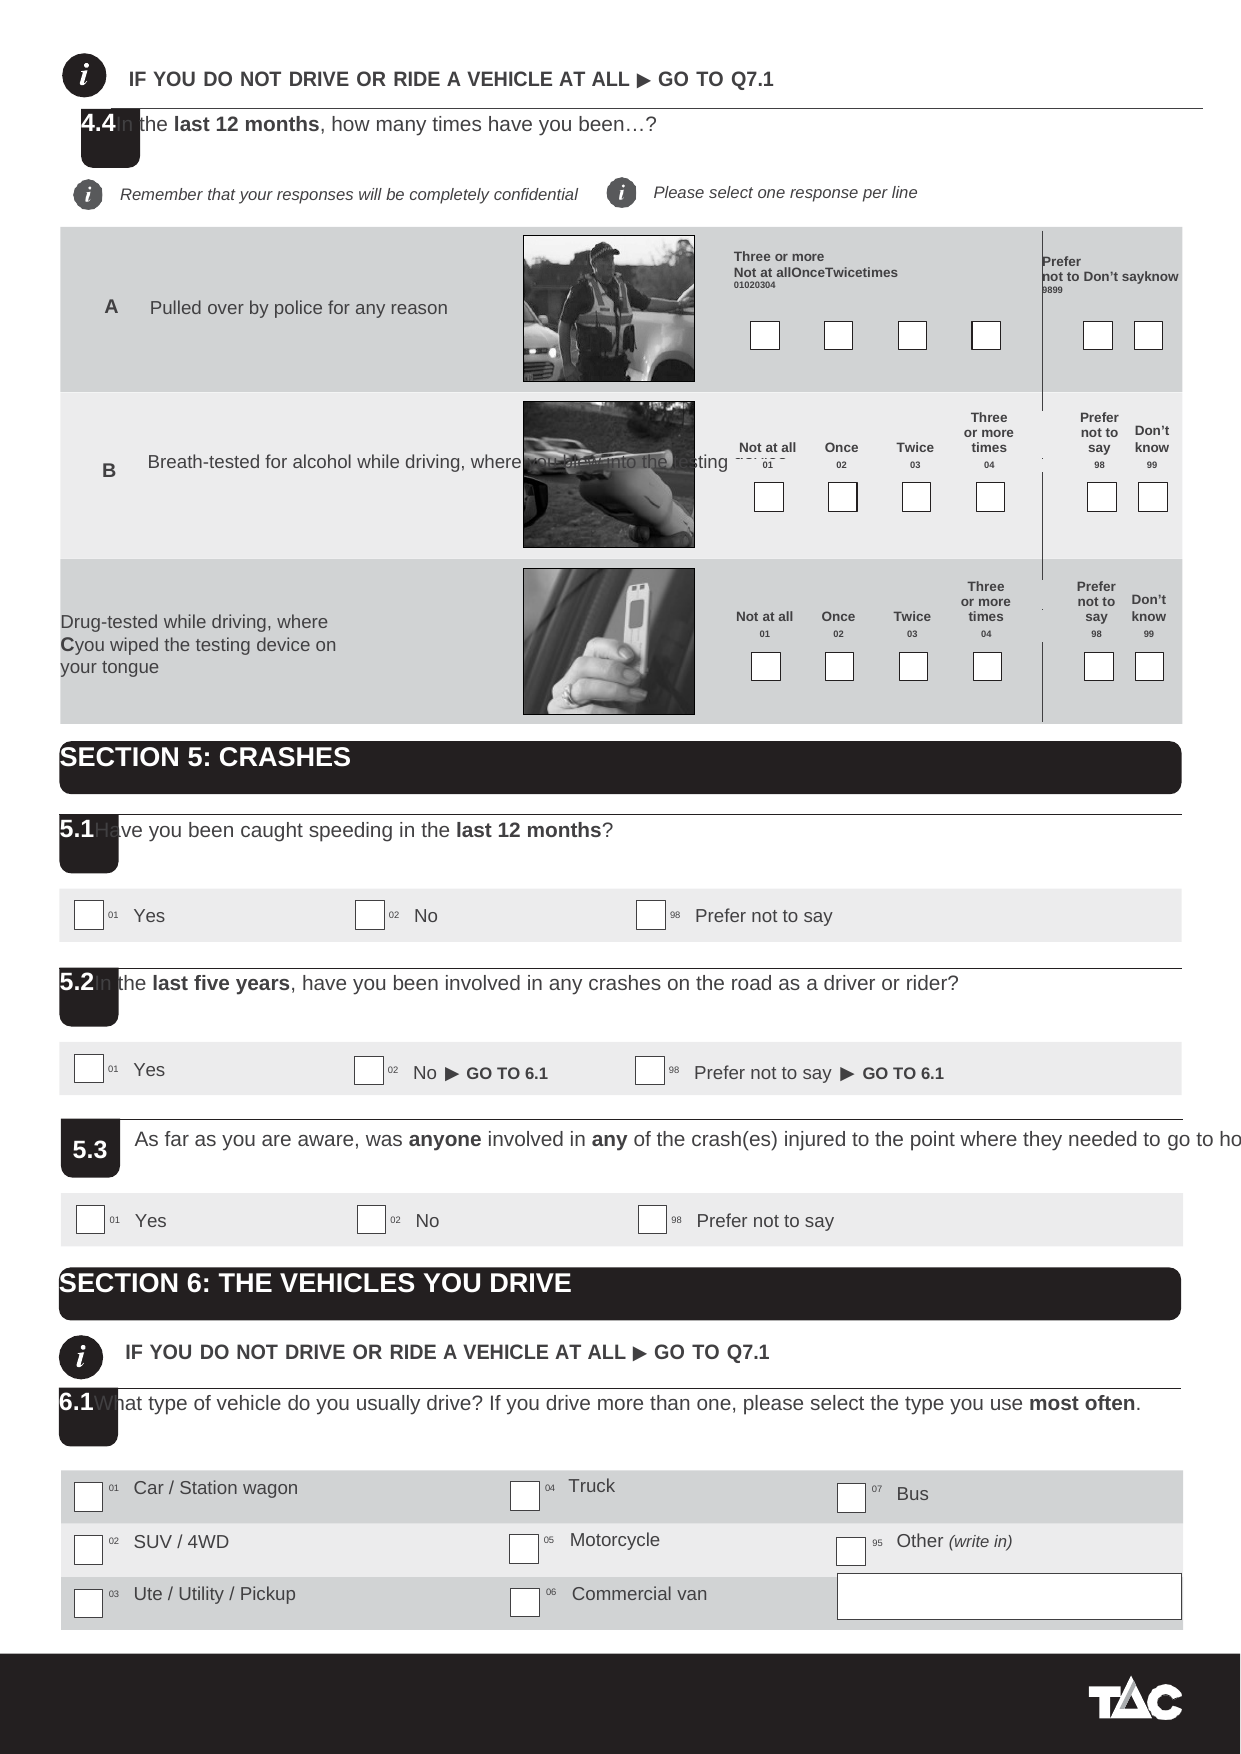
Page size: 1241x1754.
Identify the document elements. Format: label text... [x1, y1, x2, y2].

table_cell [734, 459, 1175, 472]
text IF YOU DO NOT DRIVE OR RIDE A VEHICLE AT ALL ▶ GO TO Q7.1 [125, 1338, 1236, 1366]
picture [73, 179, 103, 210]
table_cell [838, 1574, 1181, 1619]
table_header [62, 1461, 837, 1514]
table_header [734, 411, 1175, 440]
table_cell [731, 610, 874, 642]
picture [1147, 1684, 1182, 1720]
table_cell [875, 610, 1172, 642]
picture [606, 204, 637, 208]
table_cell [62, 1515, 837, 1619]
picture [524, 236, 694, 381]
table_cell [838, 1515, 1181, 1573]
text Remember that your responses will be completely confidential Please select one response per line [120, 183, 1236, 204]
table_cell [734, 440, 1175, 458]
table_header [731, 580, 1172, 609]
picture [524, 402, 694, 547]
picture [606, 177, 637, 183]
picture [524, 569, 694, 714]
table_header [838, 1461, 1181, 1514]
